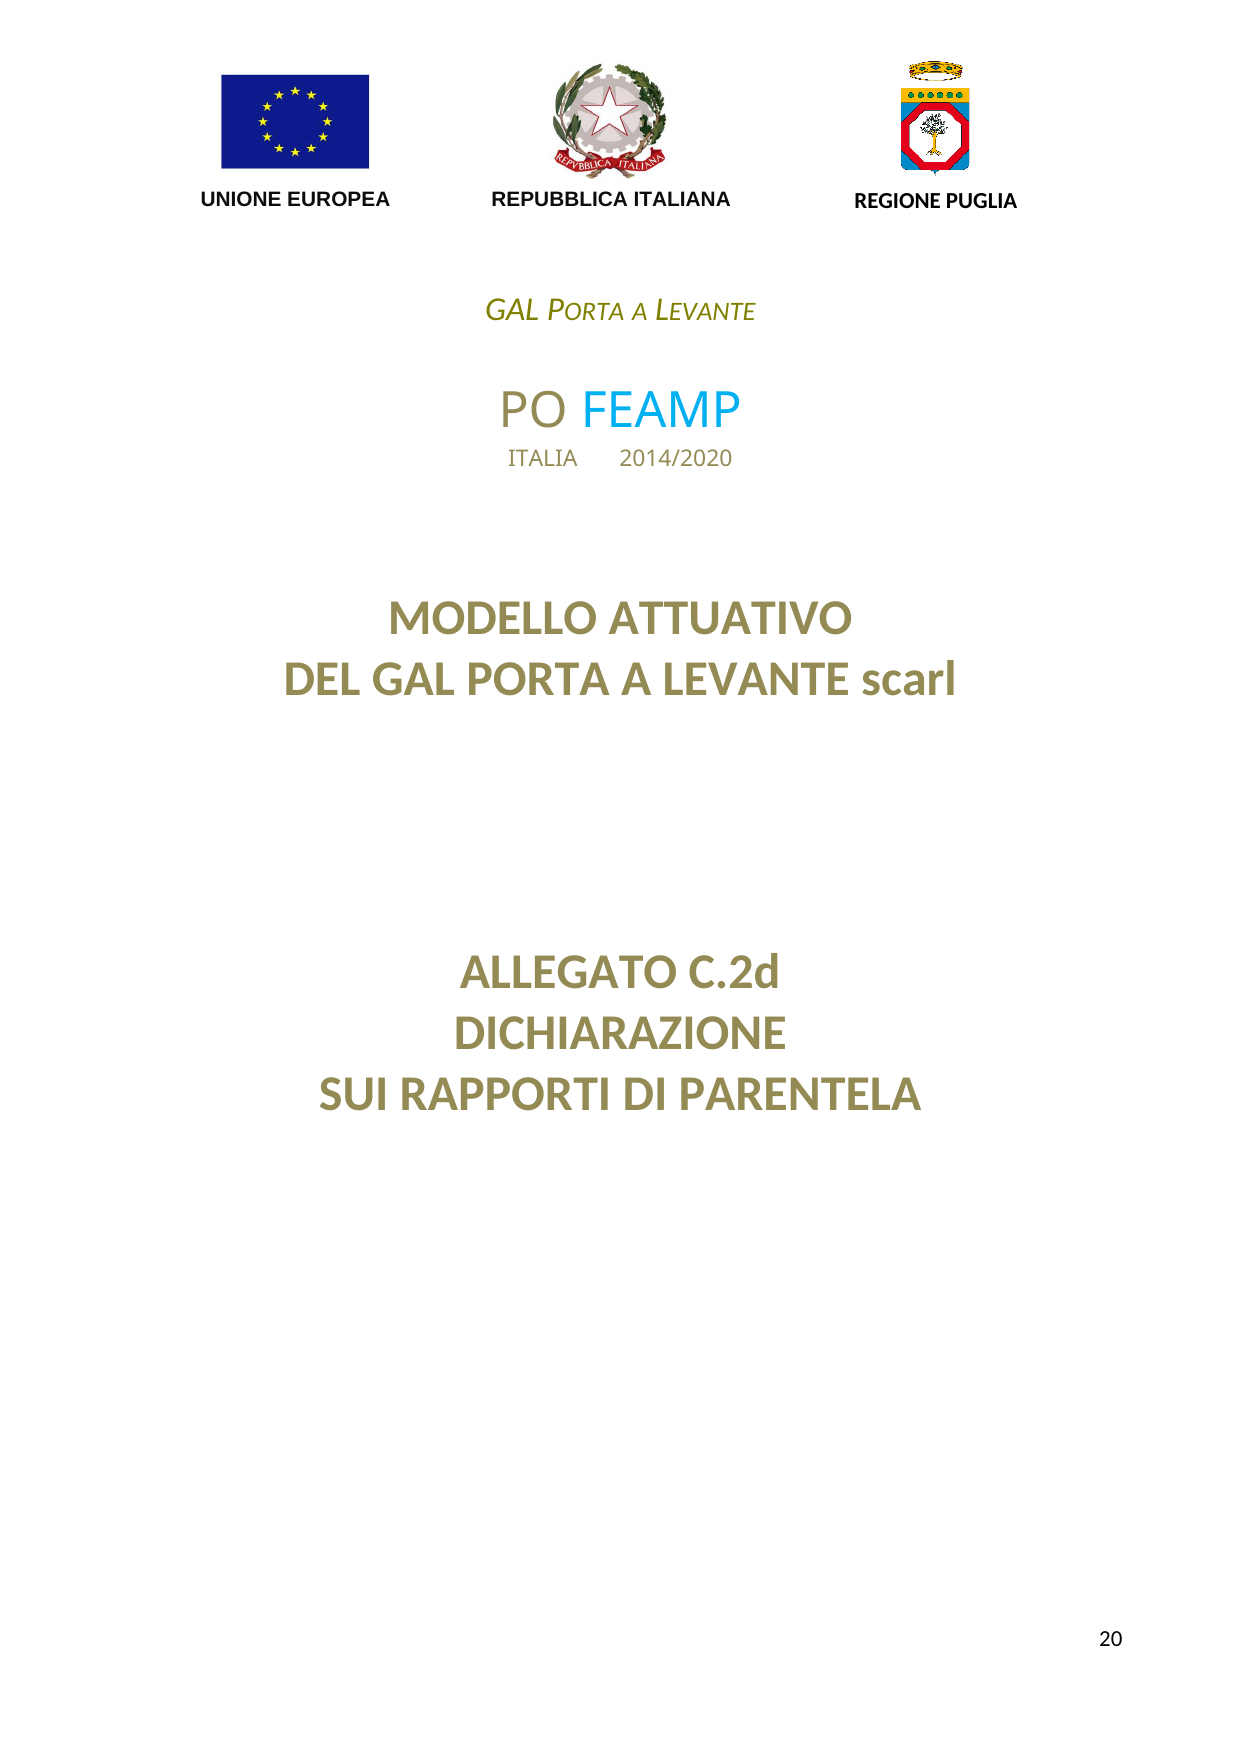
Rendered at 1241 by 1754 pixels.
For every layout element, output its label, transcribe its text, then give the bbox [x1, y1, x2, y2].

text SUI RAPPORTI DI PARENTELA [118, 1062, 1122, 1123]
text PO FEAMP [118, 374, 1122, 442]
text MODELLO ATTUATIVO [118, 586, 1122, 647]
text GAL Porta a Levante [118, 287, 1122, 328]
text ALLEGATO C.2d [118, 940, 1122, 1001]
picture [218, 72, 372, 171]
text ITALIA 2014/2020 [118, 442, 1122, 473]
text DICHIARAZIONE [118, 1001, 1122, 1062]
picture [829, 56, 1043, 187]
text DEL GAL PORTA A LEVANTE scarl [118, 647, 1122, 708]
picture [548, 58, 674, 184]
